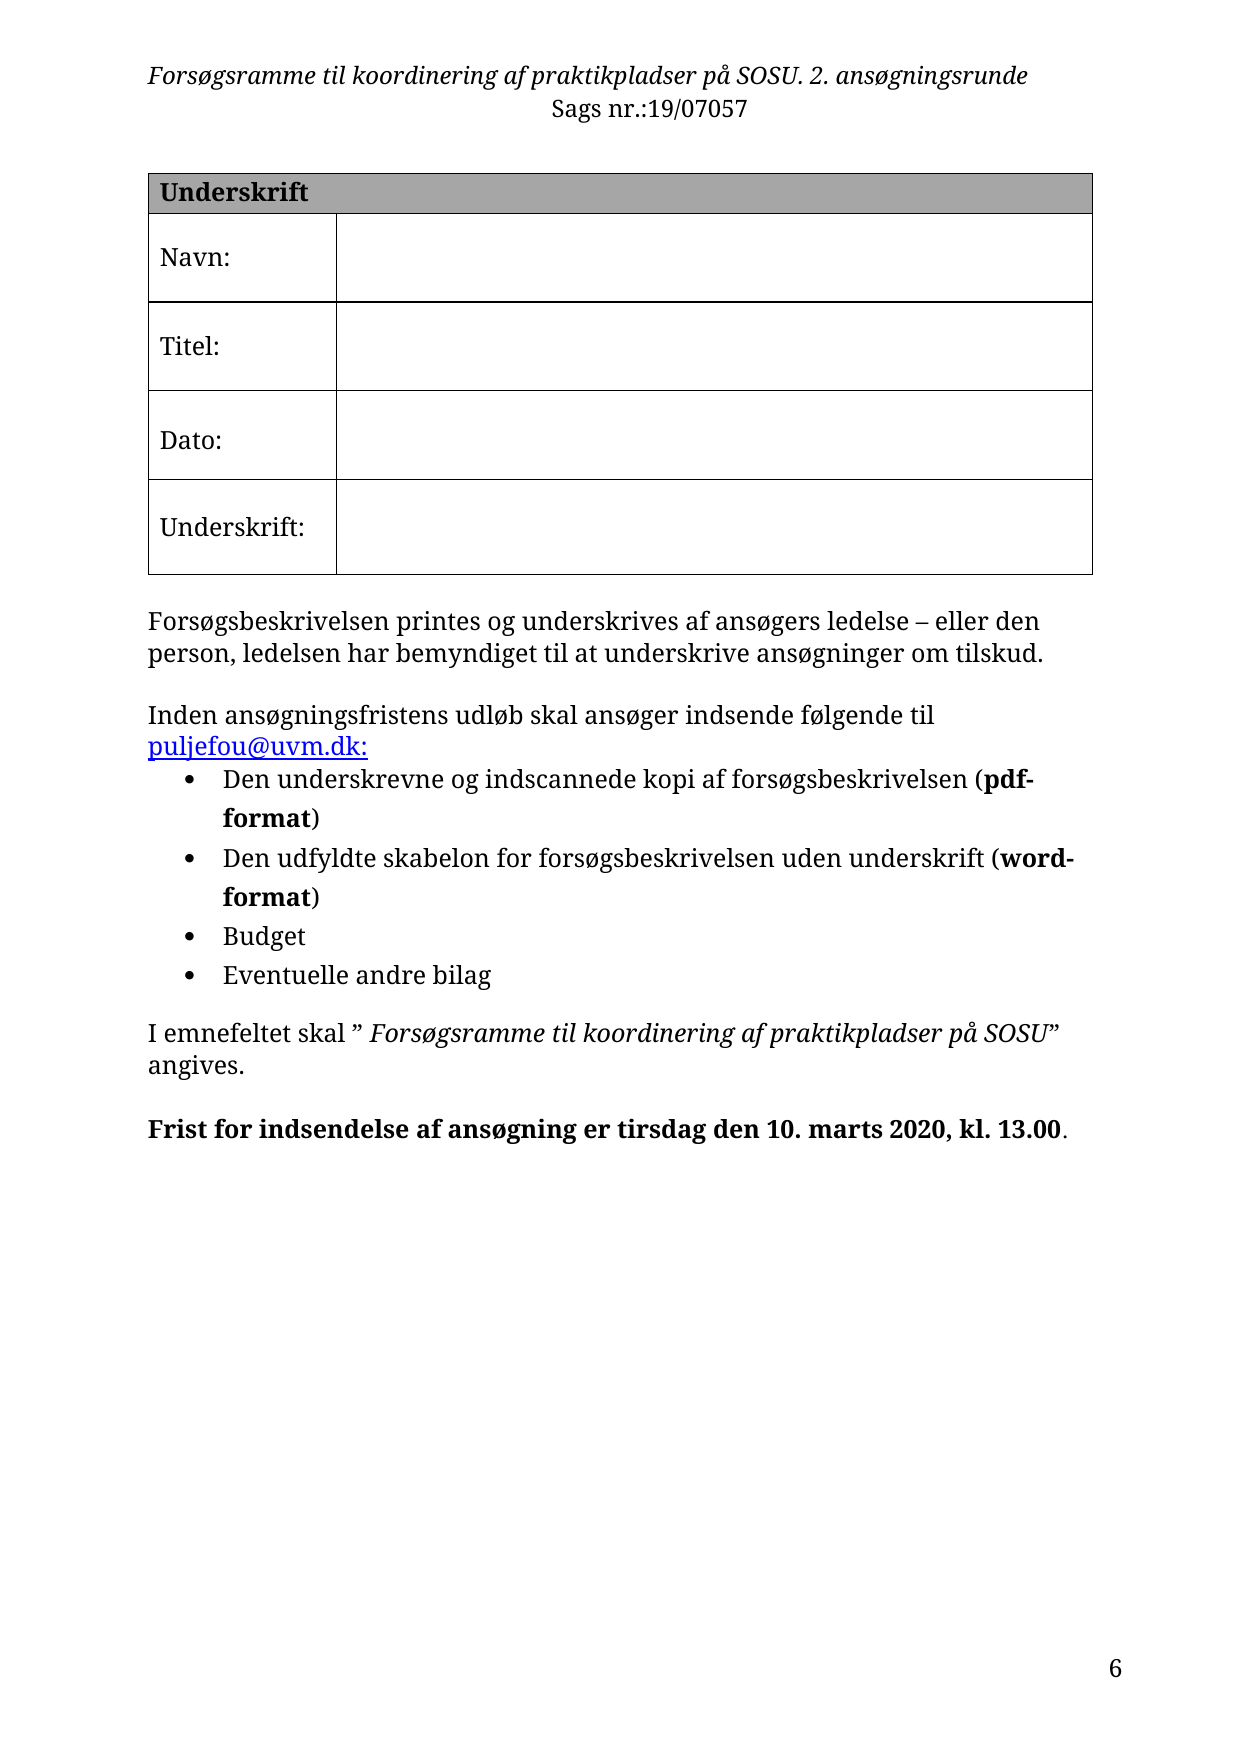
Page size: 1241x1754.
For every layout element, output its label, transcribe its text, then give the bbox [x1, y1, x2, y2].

list Den underskrevne og indscannede kopi af forsøgsbeskrivelsen (pdf-format) [185, 762, 1092, 835]
list Eventuelle andre bilag [185, 958, 1092, 992]
list Budget [185, 919, 1092, 953]
table_header Underskrift [149, 174, 1092, 213]
table_cell Dato: [149, 391, 336, 479]
list Forsøgsbeskrivelsen printes og underskrives af ansøgers ledelse – eller den person, ledelsen har bemyndiget til at underskrive ansøgninger om tilskud. [148, 606, 1092, 668]
table_cell [337, 303, 1092, 390]
list I emnefeltet skal ” Forsøgsramme til koordinering af praktikpladser på SOSU” angives. [148, 1018, 1092, 1080]
table_cell [337, 391, 1092, 479]
table_cell Titel: [149, 303, 336, 390]
list Den udfyldte skabelon for forsøgsbeskrivelsen uden underskrift (word-format) [185, 840, 1092, 913]
table_cell [337, 480, 1092, 573]
text Frist for indsendelse af ansøgning er tirsdag den 10. marts 2020, kl. 13.00. [148, 1112, 1092, 1146]
text Inden ansøgningsfristens udløb skal ansøger indsende følgende til puljefou@uvm.dk: [148, 699, 1092, 762]
table_cell Underskrift: [149, 480, 336, 573]
table_cell Navn: [149, 214, 336, 301]
table_cell [337, 214, 1092, 301]
